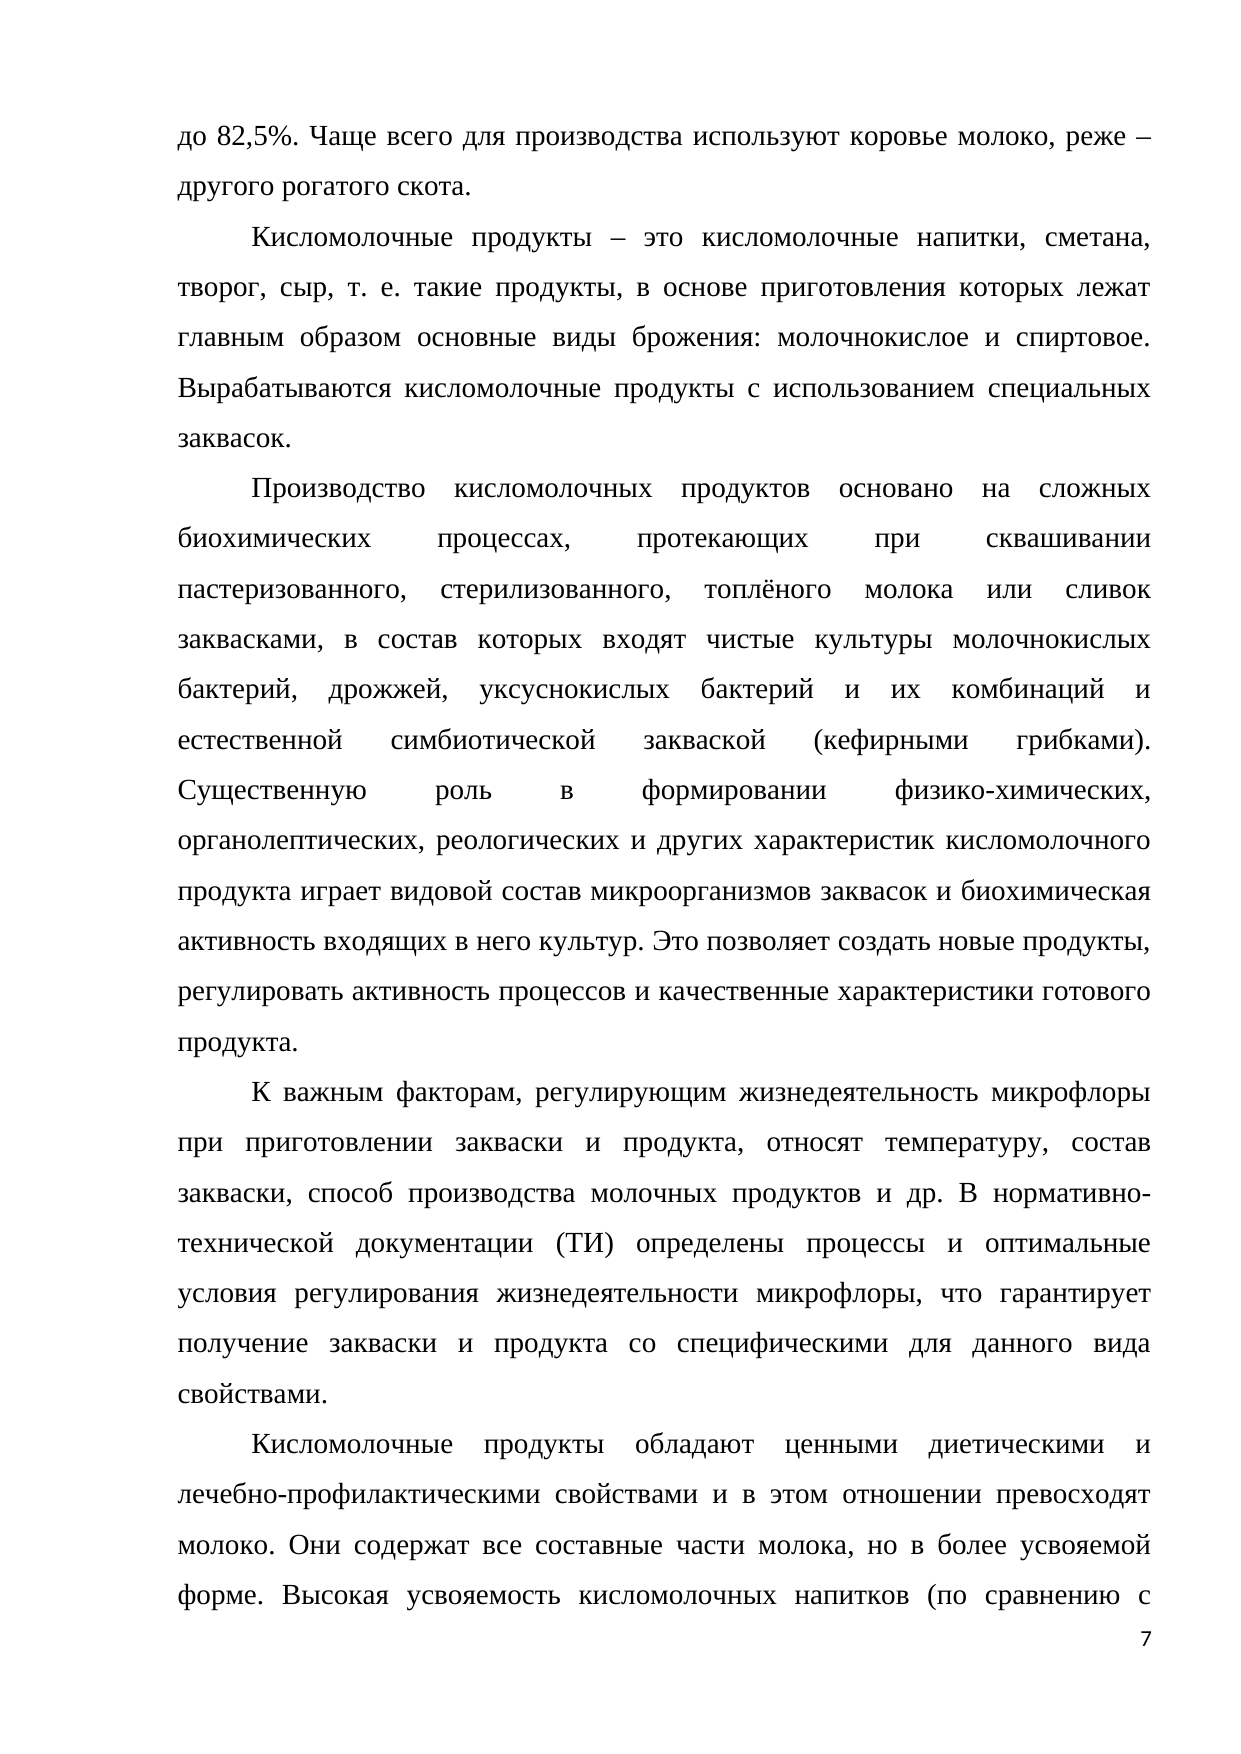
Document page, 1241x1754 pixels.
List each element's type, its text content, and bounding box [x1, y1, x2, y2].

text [177, 118, 1152, 202]
text Производство кисломолочных продуктов основано на сложных биохимических процессах, протекающих при сквашивании пастеризованного, стерилизованного, топлёного молока или сливок заквасками, в состав которых входят чистые культуры молочнокислых бактерий, дрожжей, уксуснокислых бактерий и их комбинаций и естественной симбиотической закваской (кефирными грибками). Существенную роль в формировании физико-химических, органолептических, реологических и других характеристик кисломолочного продукта играет видовой состав микроорганизмов заквасок и биохимическая активность входящих в него культур. Это позволяет создать новые продукты, регулировать активность процессов и качественные характеристики готового продукта. [177, 470, 1152, 1057]
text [177, 1426, 1152, 1611]
text К важным факторам, регулирующим жизнедеятельность микрофлоры при приготовлении закваски и продукта, относят температуру, состав закваски, способ производства молочных продуктов и др. В нормативно-технической документации (ТИ) определены процессы и оптимальные условия регулирования жизнедеятельности микрофлоры, что гарантирует получение закваски и продукта со специфическими для данного вида свойствами. [177, 1074, 1152, 1409]
text Кисломолочные продукты – это кисломолочные напитки, сметана, творог, сыр, т. е. такие продукты, в основе приготовления которых лежат главным образом основные виды брожения: молочнокислое и спиртовое. Вырабатываются кисломолочные продукты с использованием специальных заквасок. [177, 219, 1152, 453]
